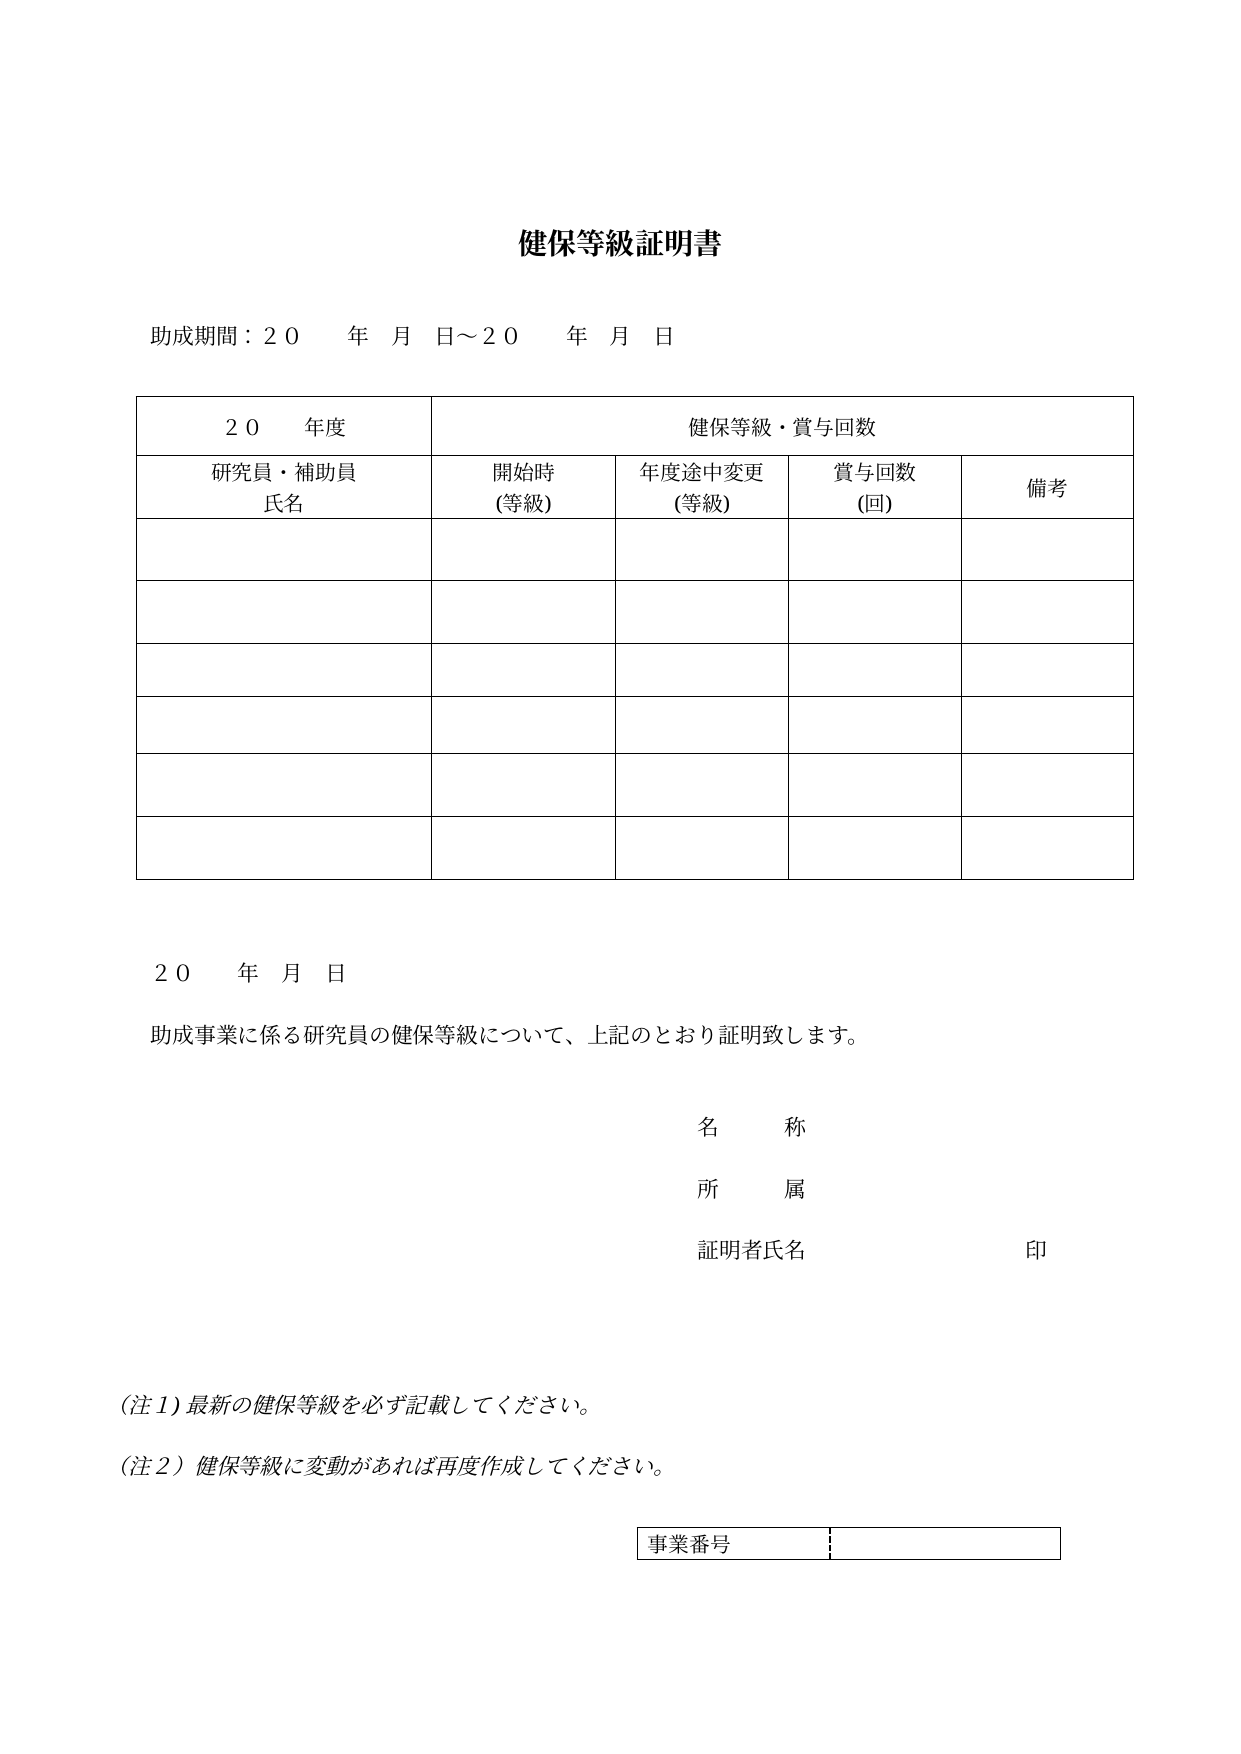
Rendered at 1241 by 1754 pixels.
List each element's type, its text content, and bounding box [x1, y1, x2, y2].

table_header [830, 1528, 1060, 1559]
table_cell [616, 754, 788, 816]
table_cell 賞与回数 (回) [789, 456, 961, 518]
table_cell 開始時 (等級) [432, 456, 615, 518]
text （注２）健保等級に変動があれば再度作成してください。 [106, 1434, 1135, 1496]
text 助成事業に係る研究員の健保等級について、上記のとおり証明致します。 [150, 1003, 1134, 1064]
table_cell 備考 [962, 456, 1133, 518]
table_cell [789, 581, 961, 642]
table_cell [789, 817, 961, 878]
table_cell [789, 519, 961, 580]
text ２０ 年 月 日 [150, 941, 1134, 1003]
table_cell [962, 697, 1133, 753]
table_cell [432, 754, 615, 816]
table_cell [432, 581, 615, 642]
table_header ２０ 年度 [137, 397, 431, 455]
table_cell [616, 697, 788, 753]
text 健保等級証明書 [106, 211, 1134, 273]
table_cell [789, 644, 961, 696]
table_cell [432, 519, 615, 580]
table_cell [137, 581, 431, 642]
text 助成期間：２０ 年 月 日～２０ 年 月 日 [150, 304, 1134, 365]
table_cell 研究員・補助員 氏名 [137, 456, 431, 518]
table_cell [616, 581, 788, 642]
table_cell [616, 817, 788, 878]
table_cell [616, 644, 788, 696]
table_cell 年度途中変更 (等級) [616, 456, 788, 518]
text （注１) 最新の健保等級を必ず記載してください。 [106, 1373, 1134, 1434]
table_cell [962, 519, 1133, 580]
table_cell [137, 519, 431, 580]
table_cell [962, 754, 1133, 816]
table_cell [962, 644, 1133, 696]
text 証明者氏名 印 [697, 1219, 1134, 1280]
table_cell [137, 754, 431, 816]
table_cell [789, 754, 961, 816]
table_cell [432, 697, 615, 753]
table_cell [137, 644, 431, 696]
table_cell [789, 697, 961, 753]
table_header 健保等級・賞与回数 [432, 397, 1133, 455]
table_cell [962, 817, 1133, 878]
table_cell [137, 697, 431, 753]
table_cell [432, 817, 615, 878]
table_cell [616, 519, 788, 580]
table_cell [432, 644, 615, 696]
text 名 称 [697, 1095, 1134, 1157]
text 所 属 [697, 1157, 1134, 1219]
table_cell [962, 581, 1133, 642]
table_header 事業番号 [638, 1528, 830, 1559]
table_cell [137, 817, 431, 878]
